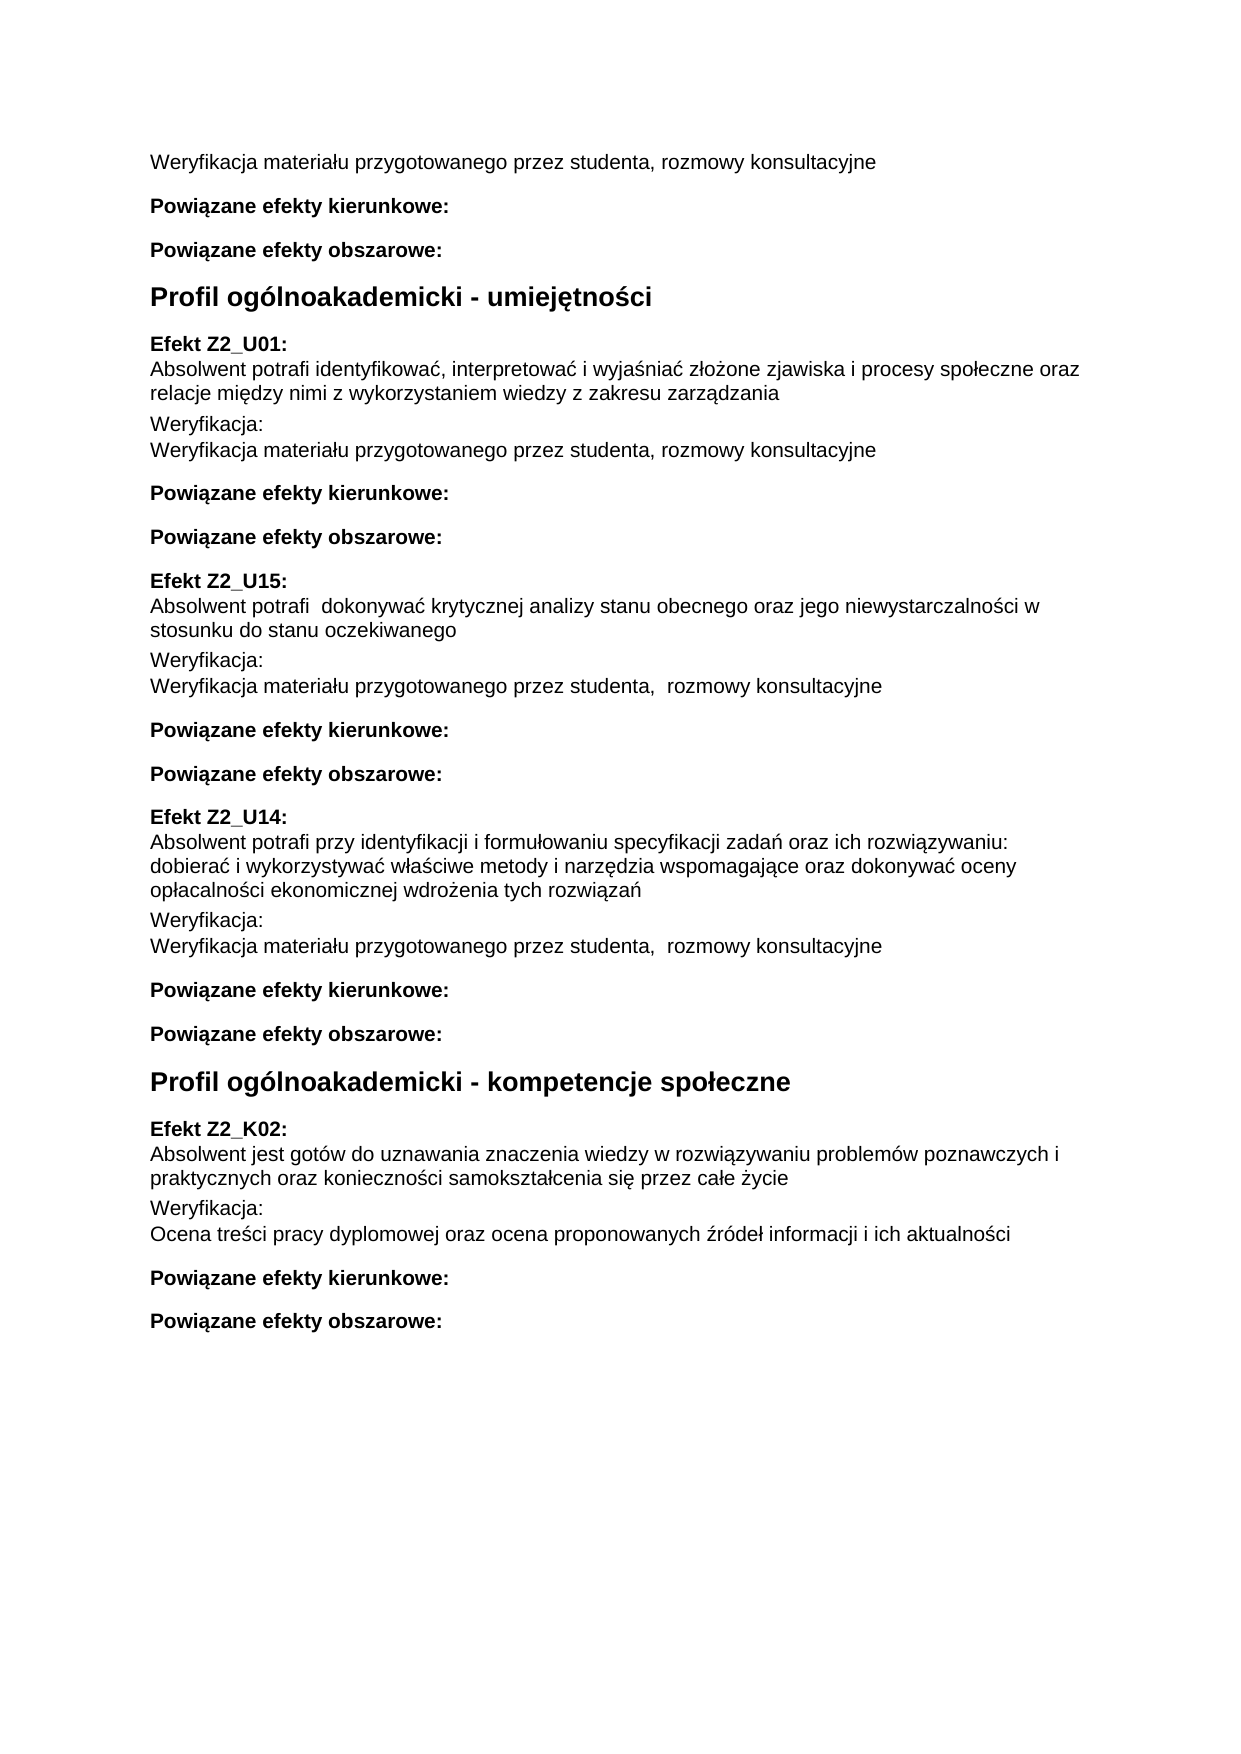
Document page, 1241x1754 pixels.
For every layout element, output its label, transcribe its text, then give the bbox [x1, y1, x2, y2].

text Absolwent potrafi przy identyfikacji i formułowaniu specyfikacji zadań oraz ich rozwiązywaniu: dobierać i wykorzystywać właściwe metody i narzędzia wspomagające oraz dokonywać oceny opłacalności ekonomicznej wdrożenia tych rozwiązań [150, 830, 1090, 902]
subtitle Profil ogólnoakademicki - umiejętności [150, 281, 1090, 312]
text Ocena treści pracy dyplomowej oraz ocena proponowanych źródeł informacji i ich aktualności [150, 1222, 1090, 1246]
text Powiązane efekty obszarowe: [150, 237, 1090, 261]
text Powiązane efekty kierunkowe: [150, 194, 1090, 218]
text Powiązane efekty obszarowe: [150, 1309, 1090, 1333]
text Powiązane efekty obszarowe: [150, 525, 1090, 549]
text Powiązane efekty obszarowe: [150, 1022, 1090, 1046]
text Weryfikacja: [150, 908, 1090, 932]
text Powiązane efekty obszarowe: [150, 761, 1090, 785]
text Powiązane efekty kierunkowe: [150, 718, 1090, 742]
text Powiązane efekty kierunkowe: [150, 978, 1090, 1002]
text Weryfikacja materiału przygotowanego przez studenta, rozmowy konsultacyjne [150, 934, 1090, 958]
text Powiązane efekty kierunkowe: [150, 1266, 1090, 1289]
text Weryfikacja: [150, 1196, 1090, 1220]
text Absolwent jest gotów do uznawania znaczenia wiedzy w rozwiązywaniu problemów poznawczych i praktycznych oraz konieczności samokształcenia się przez całe życie [150, 1142, 1090, 1189]
text Efekt Z2_K02: [150, 1117, 1090, 1141]
text Weryfikacja: [150, 411, 1090, 435]
text Powiązane efekty kierunkowe: [150, 481, 1090, 505]
text Weryfikacja materiału przygotowanego przez studenta, rozmowy konsultacyjne [150, 674, 1090, 698]
text Efekt Z2_U01: [150, 332, 1090, 356]
text Weryfikacja materiału przygotowanego przez studenta, rozmowy konsultacyjne [150, 437, 1090, 461]
text Weryfikacja: [150, 648, 1090, 672]
text Efekt Z2_U15: [150, 569, 1090, 593]
text Weryfikacja materiału przygotowanego przez studenta, rozmowy konsultacyjne [150, 150, 1090, 174]
text Absolwent potrafi identyfikować, interpretować i wyjaśniać złożone zjawiska i procesy społeczne oraz relacje między nimi z wykorzystaniem wiedzy z zakresu zarządzania [150, 357, 1090, 405]
text Efekt Z2_U14: [150, 805, 1090, 829]
subtitle Profil ogólnoakademicki - kompetencje społeczne [150, 1066, 1090, 1097]
text Absolwent potrafi dokonywać krytycznej analizy stanu obecnego oraz jego niewystarczalności w stosunku do stanu oczekiwanego [150, 594, 1090, 642]
